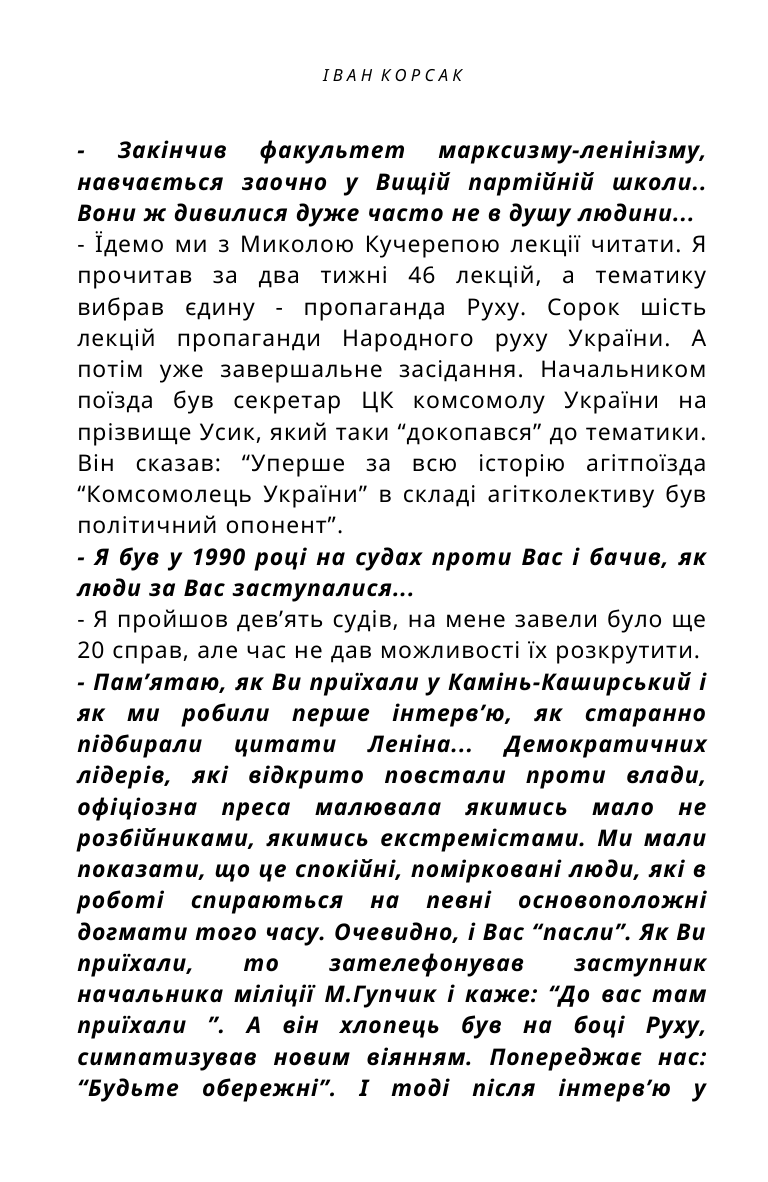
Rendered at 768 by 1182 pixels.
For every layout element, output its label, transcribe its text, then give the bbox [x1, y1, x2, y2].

text - Їдемо ми з Миколою Кучерепою лекції читати. Я прочитав за два тижні 46 лекцій, а тематику вибрав єдину - пропаганда Руху. Сорок шість лекцій пропаганди Народного руху України. А потім уже завершальне засідання. Начальником поїзда був секретар ЦК комсомолу України на прізвище Усик, який таки “докопався” до тематики. Він сказав: “Уперше за всю історію агітпоїзда “Комсомолець України” в складі агітколективу був політичний опонент”. [77, 228, 707, 541]
text - Закінчив факультет марксизму-ленінізму, навчається заочно у Вищій партійній школи.. Вони ж дивилися дуже часто не в душу людини... [77, 134, 707, 228]
text - Я пройшов дев’ять судів, на мене завели було ще 20 справ, але час не дав можливості їх розкрутити. [77, 603, 707, 666]
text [77, 666, 707, 1103]
text - Я був у 1990 році на судах проти Вас і бачив, як люди за Вас заступалися... [77, 541, 707, 603]
